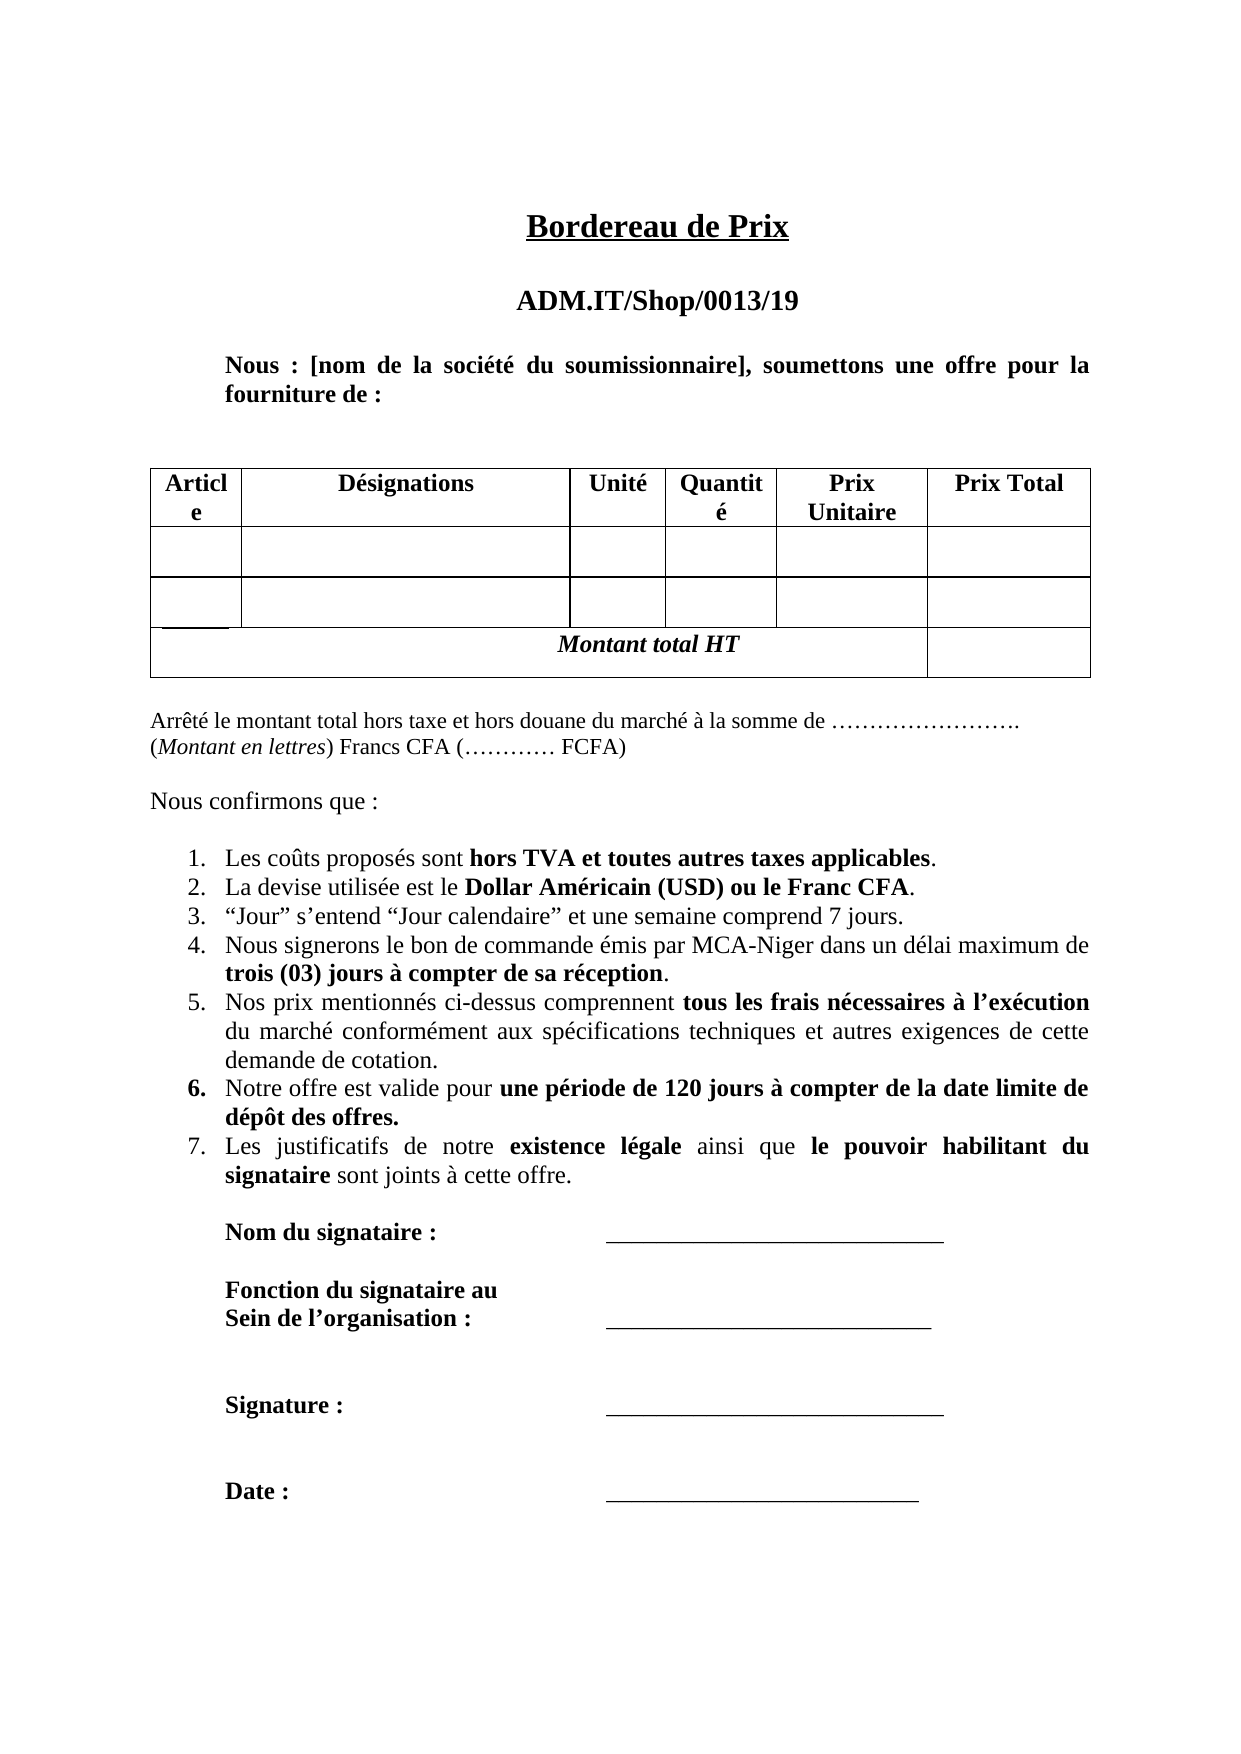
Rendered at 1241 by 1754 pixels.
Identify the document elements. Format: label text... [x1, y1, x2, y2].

table_cell [242, 578, 569, 627]
table_cell [571, 578, 665, 627]
text Sein de l’organisation : __________________________ [187, 1303, 1090, 1332]
table_cell [151, 578, 241, 627]
table_cell [928, 578, 1090, 627]
table_cell [928, 628, 1090, 677]
table_cell [777, 527, 927, 576]
text Nous : [nom de la société du soumissionnaire], soumettons une offre pour la fourniture de : [225, 350, 1090, 407]
list Notre offre est valide pour une période de 120 jours à compter de la date limite de dépôt des offres. [187, 1073, 1090, 1131]
list “Jour” s’entend “Jour calendaire” et une semaine comprend 7 jours. [187, 901, 1090, 930]
table_header Quantité [666, 469, 776, 526]
table_cell [666, 578, 776, 627]
text Nom du signataire : ___________________________ [187, 1217, 1090, 1246]
table_cell [151, 628, 927, 677]
text Arrêté le montant total hors taxe et hors douane du marché à la somme de ……………………. (Montant en lettres) Francs CFA (………… FCFA) [150, 707, 1090, 760]
table_header Désignations [242, 469, 569, 526]
text ADM.IT/Shop/0013/19 [225, 283, 1090, 316]
table_cell [928, 527, 1090, 576]
text Bordereau de Prix [225, 206, 1090, 244]
text Date : _________________________ [187, 1476, 1090, 1505]
table_header Prix Total [928, 469, 1090, 526]
text Nous confirmons que : [150, 786, 1090, 815]
table_cell [777, 578, 927, 627]
table_cell [151, 527, 241, 576]
table_cell [666, 527, 776, 576]
list Les coûts proposés sont hors TVA et toutes autres taxes applicables. [187, 843, 1090, 872]
list Nous signerons le bon de commande émis par MCA-Niger dans un délai maximum de trois (03) jours à compter de sa réception. [187, 930, 1090, 987]
list Nos prix mentionnés ci-dessus comprennent tous les frais nécessaires à l’exécution du marché conformément aux spécifications techniques et autres exigences de cette demande de cotation. [187, 987, 1090, 1073]
text Fonction du signataire au [187, 1275, 1090, 1303]
table_header Unité [571, 469, 665, 526]
table_header Prix Unitaire [777, 469, 927, 526]
list Les justificatifs de notre existence légale ainsi que le pouvoir habilitant du signataire sont joints à cette offre. [187, 1131, 1090, 1188]
table_header Article [151, 469, 241, 526]
table_cell [571, 527, 665, 576]
table_cell [242, 527, 569, 576]
list La devise utilisée est le Dollar Américain (USD) ou le Franc CFA. [187, 872, 1090, 901]
text Signature : ___________________________ [187, 1390, 1090, 1418]
